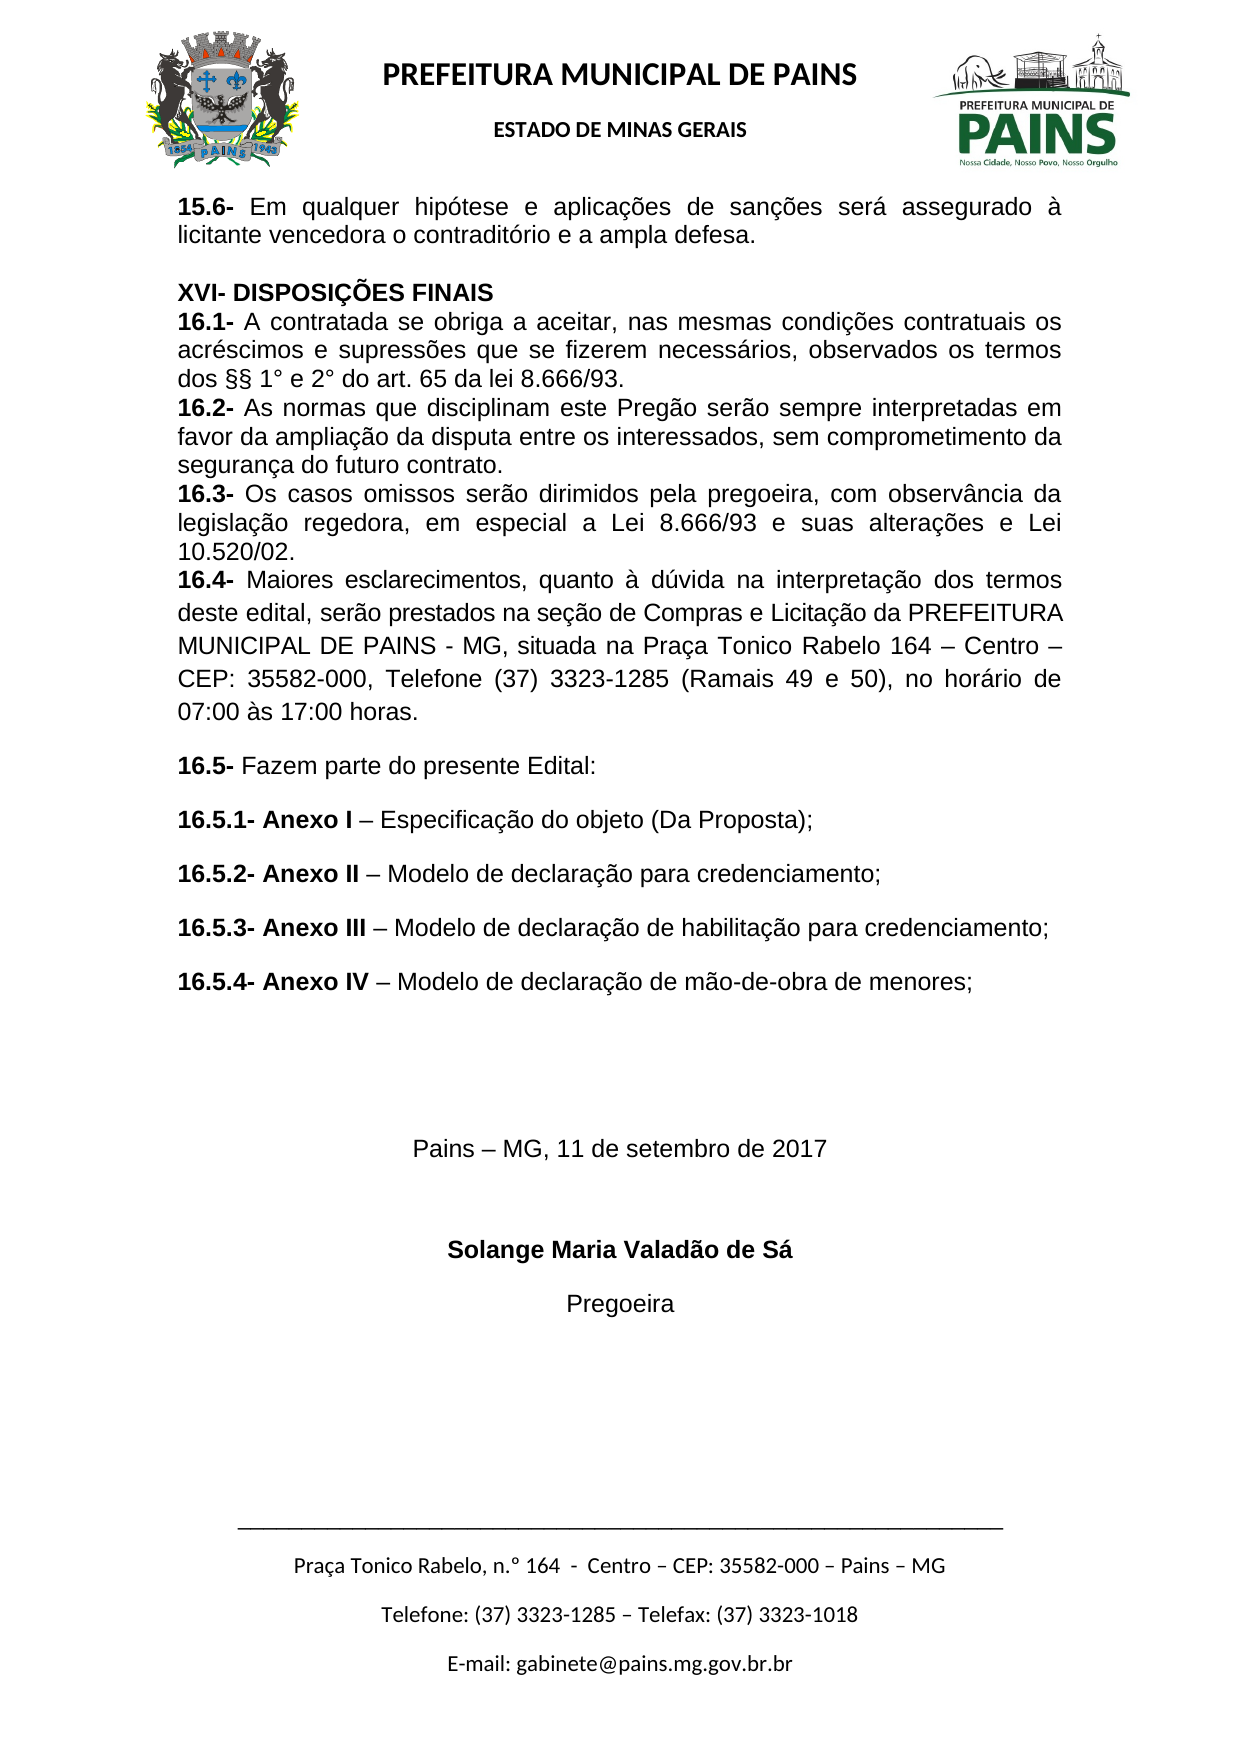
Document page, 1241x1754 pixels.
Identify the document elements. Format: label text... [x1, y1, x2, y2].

text Solange Maria Valadão de Sá [177, 1235, 1063, 1264]
text 15.6- Em qualquer hipótese e aplicações de sanções será assegurado à licitante vencedora o contraditório e a ampla defesa. [177, 192, 1063, 249]
text XVI- DISPOSIÇÕES FINAIS [177, 278, 1063, 307]
text 16.3- Os casos omissos serão dirimidos pela pregoeira, com observância da legislação regedora, em especial a Lei 8.666/93 e suas alterações e Lei 10.520/02. [177, 479, 1063, 565]
text 16.5.3- Anexo III – Modelo de declaração de habilitação para credenciamento; [177, 913, 1063, 942]
picture [929, 28, 1143, 176]
text 16.5- Fazem parte do presente Edital: [177, 751, 1063, 780]
text Pains – MG, 11 de setembro de 2017 [177, 1134, 1063, 1163]
text 16.4- Maiores esclarecimentos, quanto à dúvida na interpretação dos termos deste edital, serão prestados na seção de Compras e Licitação da PREFEITURA MUNICIPAL DE PAINS - MG, situada na Praça Tonico Rabelo 164 – Centro – CEP: 35582-000, Telefone (37) 3323-1285 (Ramais 49 e 50), no horário de 07:00 às 17:00 horas. [177, 565, 1063, 726]
text 16.5.2- Anexo II – Modelo de declaração para credenciamento; [177, 859, 1063, 888]
text 16.1- A contratada se obriga a aceitar, nas mesmas condições contratuais os acréscimos e supressões que se fizerem necessários, observados os termos dos §§ 1° e 2° do art. 65 da lei 8.666/93. [177, 307, 1063, 393]
text 16.5.1- Anexo I – Especificação do objeto (Da Proposta); [177, 805, 1063, 834]
text Pregoeira [177, 1289, 1063, 1317]
text 16.5.4- Anexo IV – Modelo de declaração de mão-de-obra de menores; [177, 967, 1063, 995]
text 16.2- As normas que disciplinam este Pregão serão sempre interpretadas em favor da ampliação da disputa entre os interessados, sem comprometimento da segurança do futuro contrato. [177, 393, 1063, 479]
